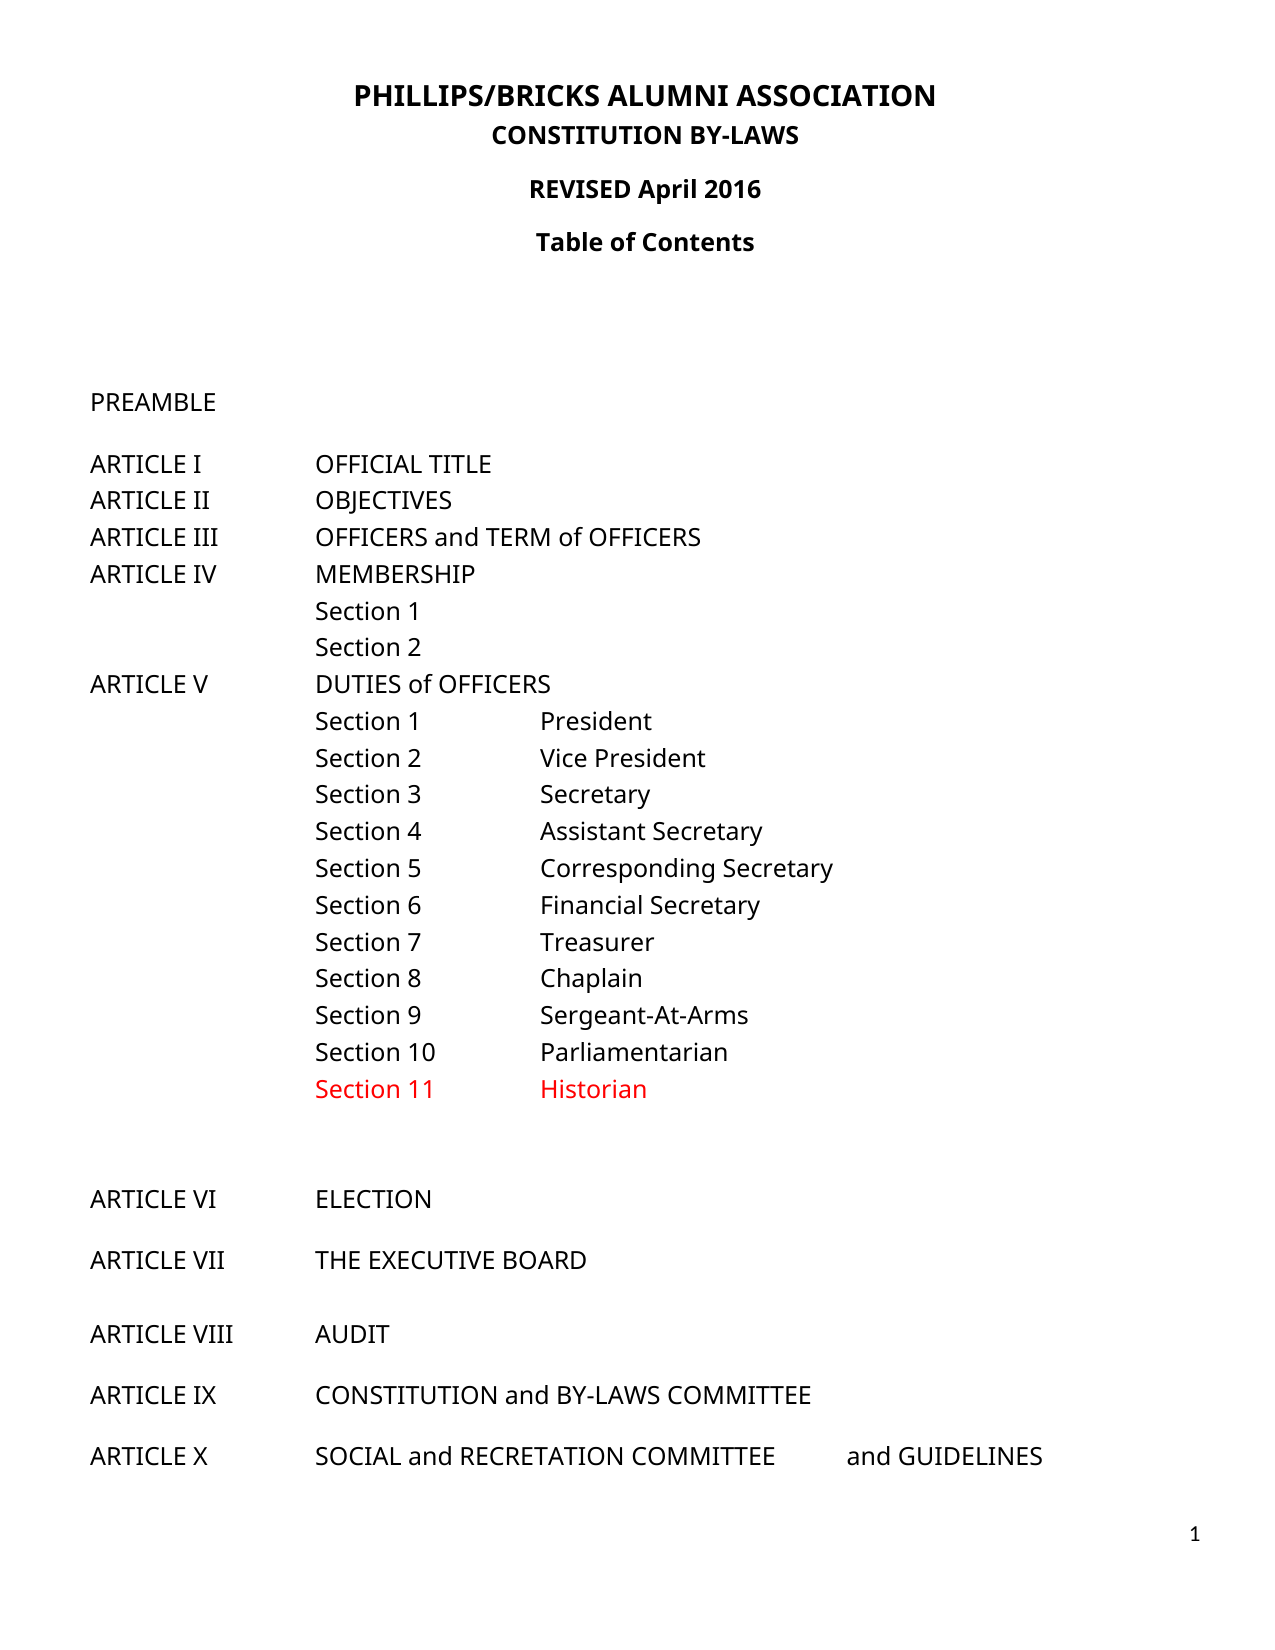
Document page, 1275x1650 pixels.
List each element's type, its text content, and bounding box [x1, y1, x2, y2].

text ARTICLE IX CONSTITUTION and BY-LAWS COMMITTEE [90, 1378, 1200, 1412]
text REVISED April 2016 [90, 171, 1200, 205]
text CONSTITUTION BY-LAWS [90, 118, 1200, 152]
text ARTICLE IV MEMBERSHIP [90, 557, 1200, 591]
text Section 1 President [90, 704, 1200, 738]
text Section 2 [90, 630, 1200, 664]
text Section 1 [90, 593, 1200, 627]
text PHILLIPS/BRICKS ALUMNI ASSOCIATION [90, 75, 1200, 115]
text ARTICLE VIII AUDIT [90, 1316, 1200, 1351]
text Section 10 Parliamentarian [90, 1034, 1200, 1069]
text Section 6 Financial Secretary [90, 887, 1200, 922]
text Table of Contents [90, 225, 1200, 259]
text ARTICLE VII THE EXECUTIVE BOARD [90, 1243, 1200, 1277]
text ARTICLE V DUTIES of OFFICERS [90, 667, 1200, 701]
text Section 4 Assistant Secretary [90, 814, 1200, 848]
text ARTICLE I OFFICIAL TITLE [90, 446, 1200, 480]
text Section 2 Vice President [90, 740, 1200, 774]
text Section 8 Chaplain [90, 961, 1200, 995]
text ARTICLE VI ELECTION [90, 1182, 1200, 1216]
text PREAMBLE [90, 385, 1200, 419]
text Section 11 Historian [90, 1071, 1200, 1105]
text Section 5 Corresponding Secretary [90, 851, 1200, 885]
text ARTICLE X SOCIAL and RECRETATION COMMITTEE and GUIDELINES [90, 1439, 1200, 1473]
text Section 3 Secretary [90, 777, 1200, 811]
text Section 9 Sergeant-At-Arms [90, 998, 1200, 1032]
text ARTICLE III OFFICERS and TERM of OFFICERS [90, 520, 1200, 554]
text ARTICLE II OBJECTIVES [90, 483, 1200, 517]
text Section 7 Treasurer [90, 924, 1200, 958]
